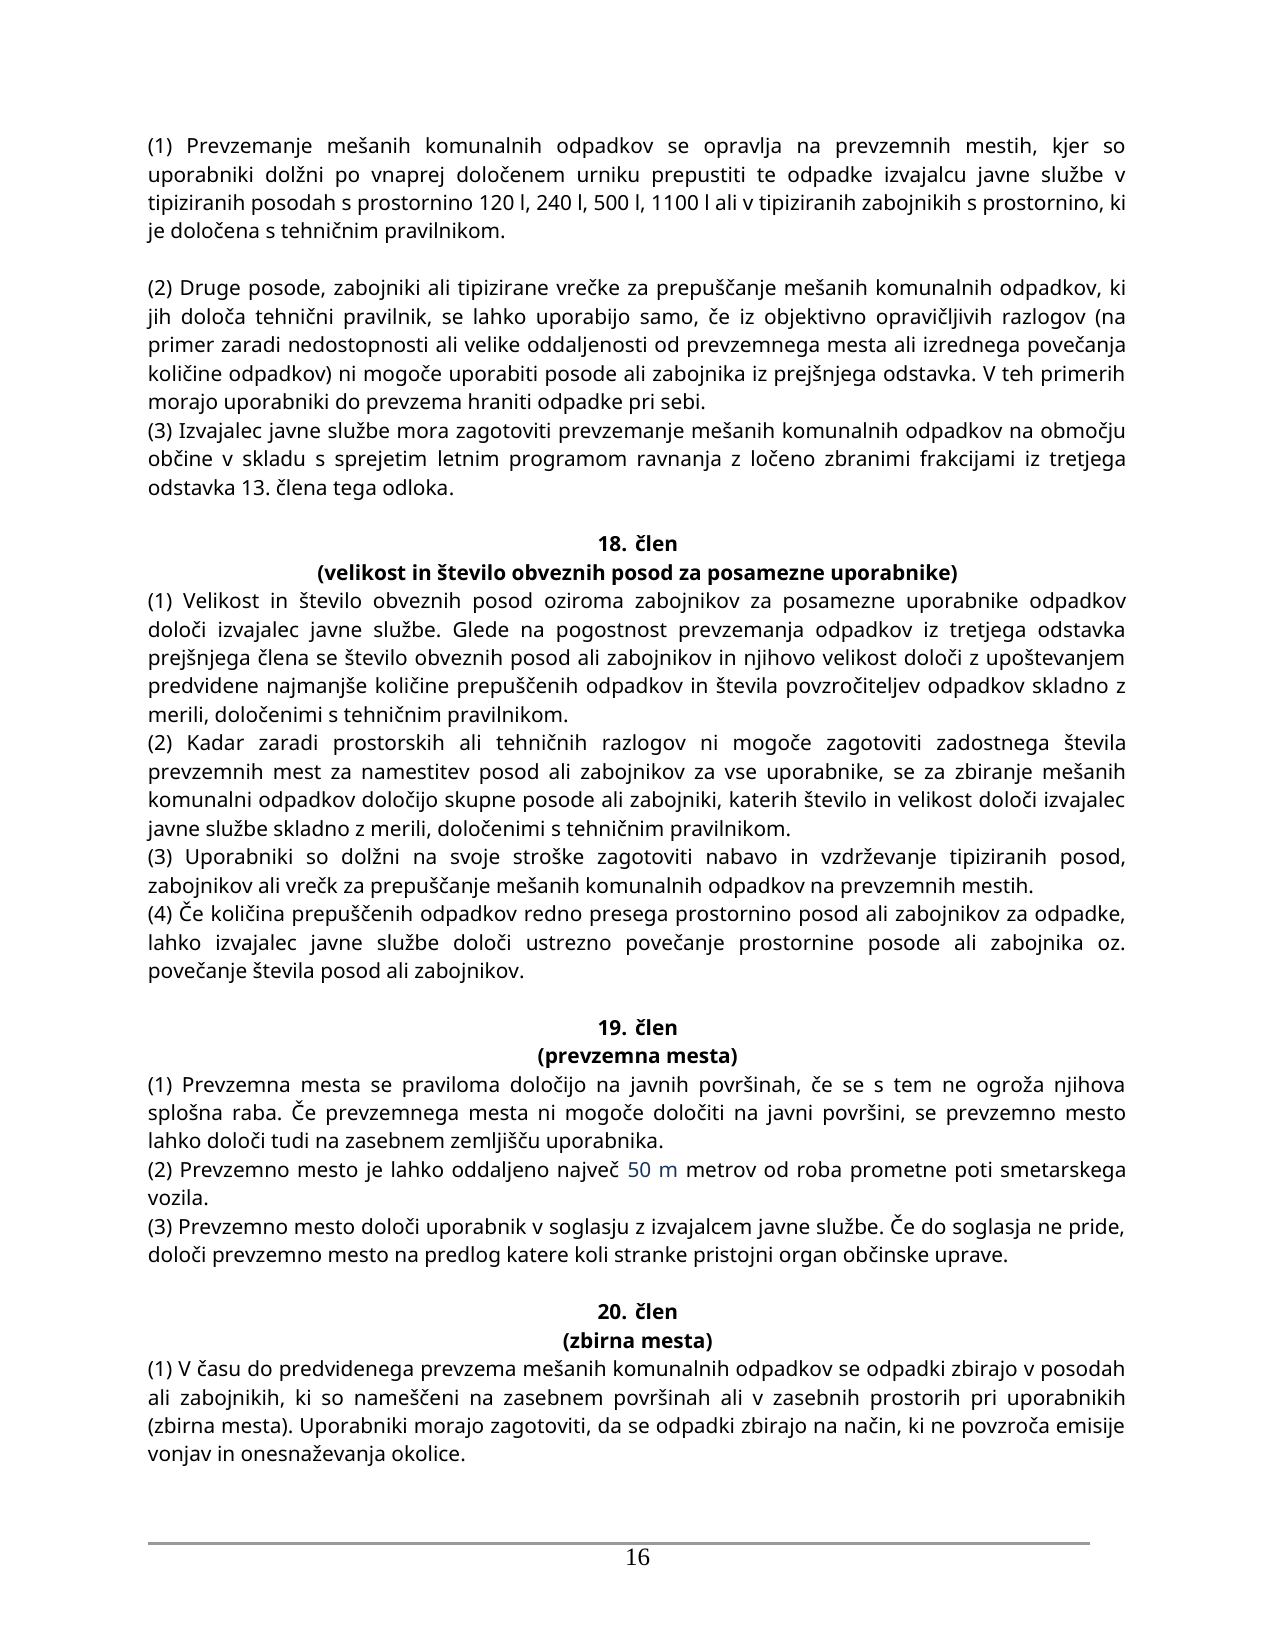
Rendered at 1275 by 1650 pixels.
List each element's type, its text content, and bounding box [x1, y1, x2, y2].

text (1) Prevzemna mesta se praviloma določijo na javnih površinah, če se s tem ne ogroža njihova splošna raba. Če prevzemnega mesta ni mogoče določiti na javni površini, se prevzemno mesto lahko določi tudi na zasebnem zemljišču uporabnika. [148, 1070, 1127, 1155]
text (1) Velikost in število obveznih posod oziroma zabojnikov za posamezne uporabnike odpadkov določi izvajalec javne službe. Glede na pogostnost prevzemanja odpadkov iz tretjega odstavka prejšnjega člena se število obveznih posod ali zabojnikov in njihovo velikost določi z upoštevanjem predvidene najmanjše količine prepuščenih odpadkov in števila povzročiteljev odpadkov skladno z merili, določenimi s tehničnim pravilnikom. [148, 586, 1127, 728]
text (3) Uporabniki so dolžni na svoje stroške zagotoviti nabavo in vzdrževanje tipiziranih posod, zabojnikov ali vrečk za prepuščanje mešanih komunalnih odpadkov na prevzemnih mestih. [148, 842, 1127, 899]
text (1) Prevzemanje mešanih komunalnih odpadkov se opravlja na prevzemnih mestih, kjer so uporabniki dolžni po vnaprej določenem urniku prepustiti te odpadke izvajalcu javne službe v tipiziranih posodah s prostornino 120 l, 240 l, 500 l, 1100 l ali v tipiziranih zabojnikih s prostornino, ki je določena s tehničnim pravilnikom. [148, 131, 1127, 245]
text (2) Druge posode, zabojniki ali tipizirane vrečke za prepuščanje mešanih komunalnih odpadkov, ki jih določa tehnični pravilnik, se lahko uporabijo samo, če iz objektivno opravičljivih razlogov (na primer zaradi nedostopnosti ali velike oddaljenosti od prevzemnega mesta ali izrednega povečanja količine odpadkov) ni mogoče uporabiti posode ali zabojnika iz prejšnjega odstavka. V teh primerih morajo uporabniki do prevzema hraniti odpadke pri sebi. [148, 273, 1127, 416]
text (3) Prevzemno mesto določi uporabnik v soglasju z izvajalcem javne službe. Če do soglasja ne pride, določi prevzemno mesto na predlog katere koli stranke pristojni organ občinske uprave. [148, 1212, 1127, 1269]
text (zbirna mesta) [148, 1326, 1127, 1354]
text (velikost in število obveznih posod za posamezne uporabnike) [148, 558, 1127, 586]
text (4) Če količina prepuščenih odpadkov redno presega prostornino posod ali zabojnikov za odpadke, lahko izvajalec javne službe določi ustrezno povečanje prostornine posode ali zabojnika oz. povečanje števila posod ali zabojnikov. [148, 899, 1127, 984]
text (1) V času do predvidenega prevzema mešanih komunalnih odpadkov se odpadki zbirajo v posodah ali zabojnikih, ki so nameščeni na zasebnem površinah ali v zasebnih prostorih pri uporabnikih (zbirna mesta). Uporabniki morajo zagotoviti, da se odpadki zbirajo na način, ki ne povzroča emisije vonjav in onesnaževanja okolice. [148, 1354, 1127, 1468]
text (2) Kadar zaradi prostorskih ali tehničnih razlogov ni mogoče zagotoviti zadostnega števila prevzemnih mest za namestitev posod ali zabojnikov za vse uporabnike, se za zbiranje mešanih komunalni odpadkov določijo skupne posode ali zabojniki, katerih število in velikost določi izvajalec javne službe skladno z merili, določenimi s tehničnim pravilnikom. [148, 728, 1127, 842]
text (2) Prevzemno mesto je lahko oddaljeno največ 50 m metrov od roba prometne poti smetarskega vozila. [148, 1155, 1127, 1212]
list člen [148, 1013, 1127, 1041]
text (3) Izvajalec javne službe mora zagotoviti prevzemanje mešanih komunalnih odpadkov na območju občine v skladu s sprejetim letnim programom ravnanja z ločeno zbranimi frakcijami iz tretjega odstavka 13. člena tega odloka. [148, 416, 1127, 501]
list člen [148, 529, 1127, 558]
text (prevzemna mesta) [148, 1041, 1127, 1070]
list člen [148, 1297, 1127, 1326]
